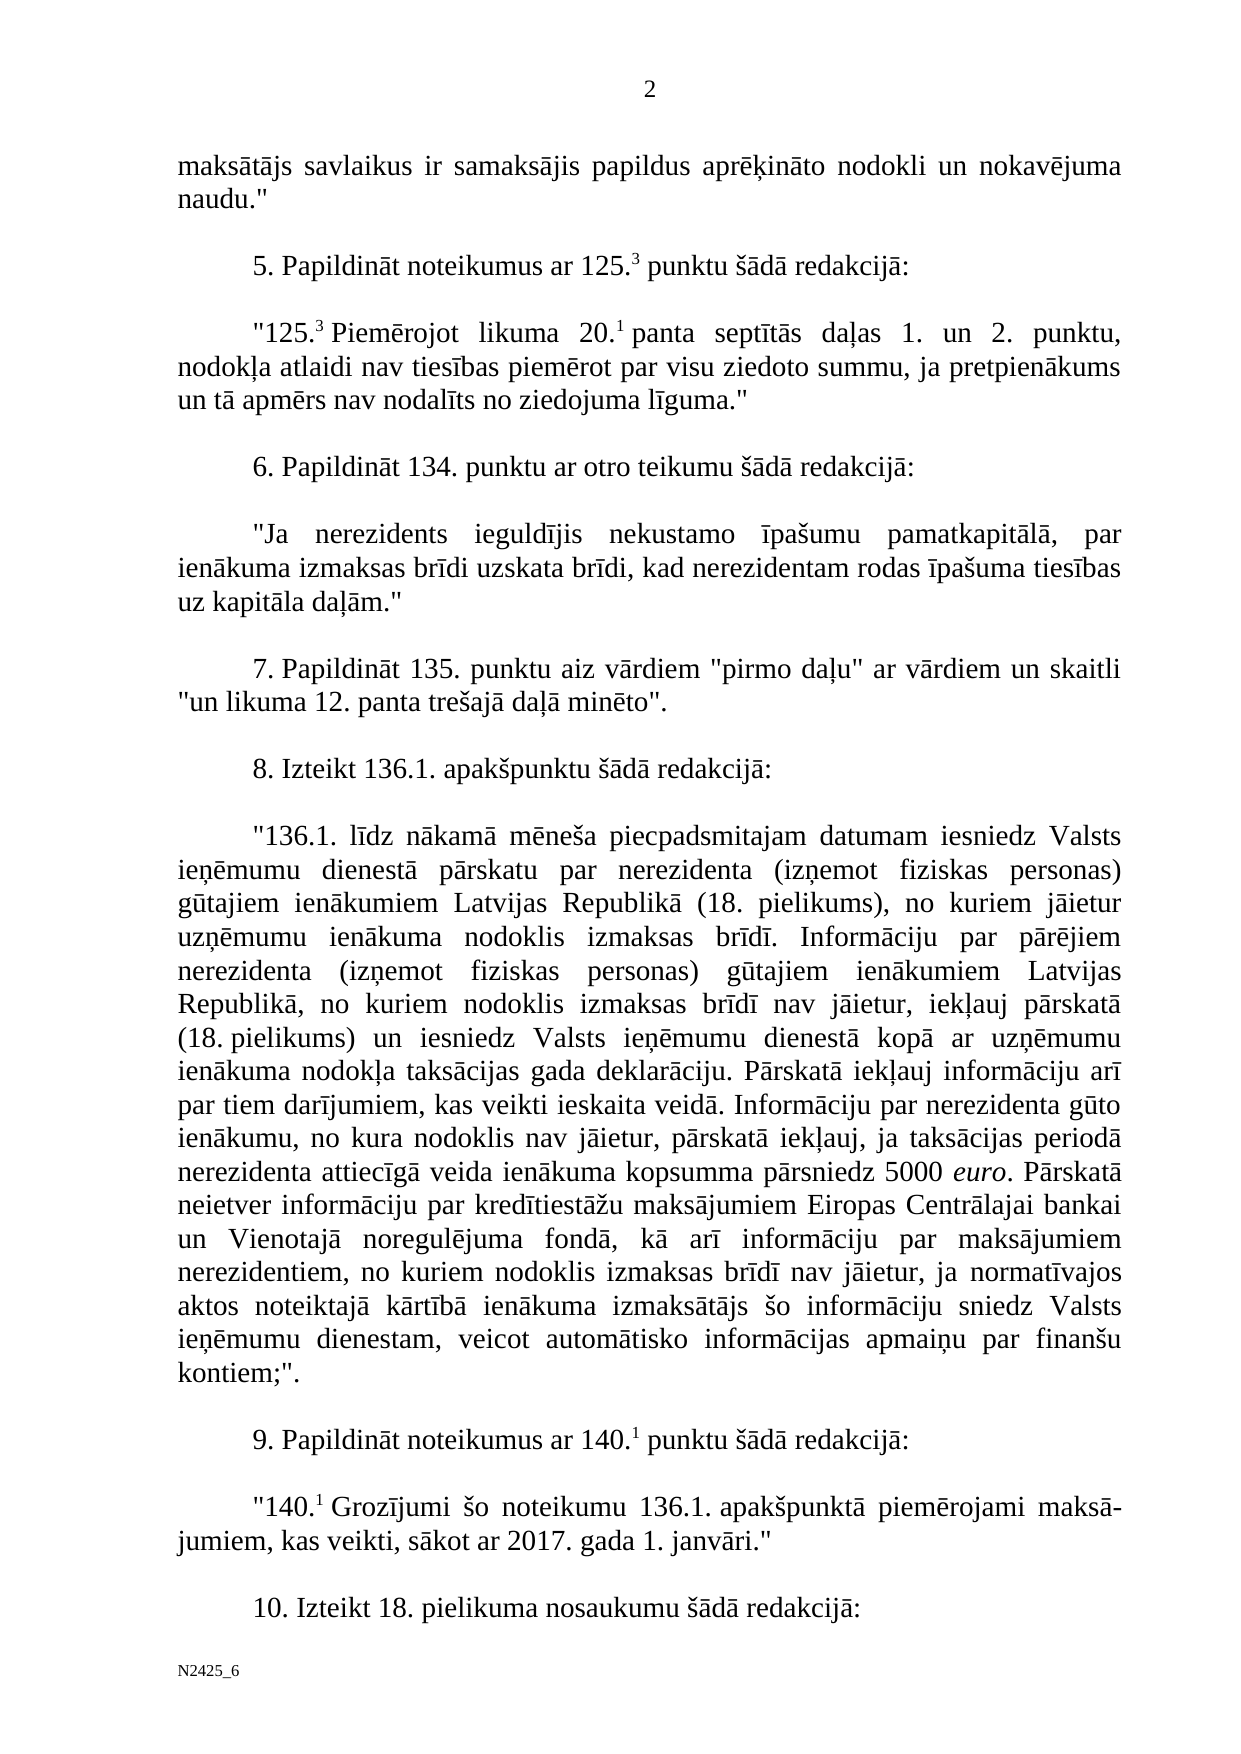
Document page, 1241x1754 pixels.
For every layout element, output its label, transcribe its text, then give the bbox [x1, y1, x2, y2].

list "140.1 Grozījumi šo noteikumu 136.1. apakšpunktā piemērojami maksājumiem, kas veikti, sākot ar 2017. gada 1. janvāri." [177, 1489, 1122, 1556]
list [177, 148, 1122, 215]
text "Ja nerezidents ieguldījis nekustamo īpašumu pamatkapitālā, par ienākuma izmaksas brīdi uzskata brīdi, kad nerezidentam rodas īpašuma tiesības uz kapitāla daļām." [177, 517, 1122, 617]
text 6. Papildināt 134. punktu ar otro teikumu šādā redakcijā: [177, 449, 1122, 483]
text 8. Izteikt 136.1. apakšpunktu šādā redakcijā: [177, 751, 1122, 785]
text 9. Papildināt noteikumus ar 140.1 punktu šādā redakcijā: [177, 1422, 1122, 1456]
text 10. Izteikt 18. pielikuma nosaukumu šādā redakcijā: [177, 1590, 1122, 1623]
text 7. Papildināt 135. punktu aiz vārdiem "pirmo daļu" ar vārdiem un skaitli "un likuma 12. panta trešajā daļā minēto". [177, 651, 1122, 718]
text "136.1. līdz nākamā mēneša piecpadsmitajam datumam iesniedz Valsts ieņēmumu dienestā pārskatu par nerezidenta (izņemot fiziskas personas) gūtajiem ienākumiem Latvijas Republikā (18. pielikums), no kuriem jāietur uzņēmumu ienākuma nodoklis izmaksas brīdī. Informāciju par pārējiem nerezidenta (izņemot fiziskas personas) gūtajiem ienākumiem Latvijas Republikā, no kuriem nodoklis izmaksas brīdī nav jāietur, iekļauj pārskatā (18. pielikums) un iesniedz Valsts ieņēmumu dienestā kopā ar uzņēmumu ienākuma nodokļa taksācijas gada deklarāciju. Pārskatā iekļauj informāciju arī par tiem darījumiem, kas veikti ieskaita veidā. Informāciju par nerezidenta gūto ienākumu, no kura nodoklis nav jāietur, pārskatā iekļauj, ja taksācijas periodā nerezidenta attiecīgā veida ienākuma kopsumma pārsniedz 5000 euro. Pārskatā neietver informāciju par kredītiestāžu maksājumiem Eiropas Centrālajai bankai un Vienotajā noregulējuma fondā, kā arī informāciju par maksājumiem nerezidentiem, no kuriem nodoklis izmaksas brīdī nav jāietur, ja normatīvajos aktos noteiktajā kārtībā ienākuma izmaksātājs šo informāciju sniedz Valsts ieņēmumu dienestam, veicot automātisko informācijas apmaiņu par finanšu kontiem;". [177, 818, 1122, 1389]
text "125.3 Piemērojot likuma 20.1 panta septītās daļas 1. un 2. punktu, nodokļa atlaidi nav tiesības piemērot par visu ziedoto summu, ja pretpienākums un tā apmērs nav nodalīts no ziedojuma līguma." [177, 315, 1122, 416]
list 5. Papildināt noteikumus ar 125.3 punktu šādā redakcijā: [177, 248, 1122, 282]
